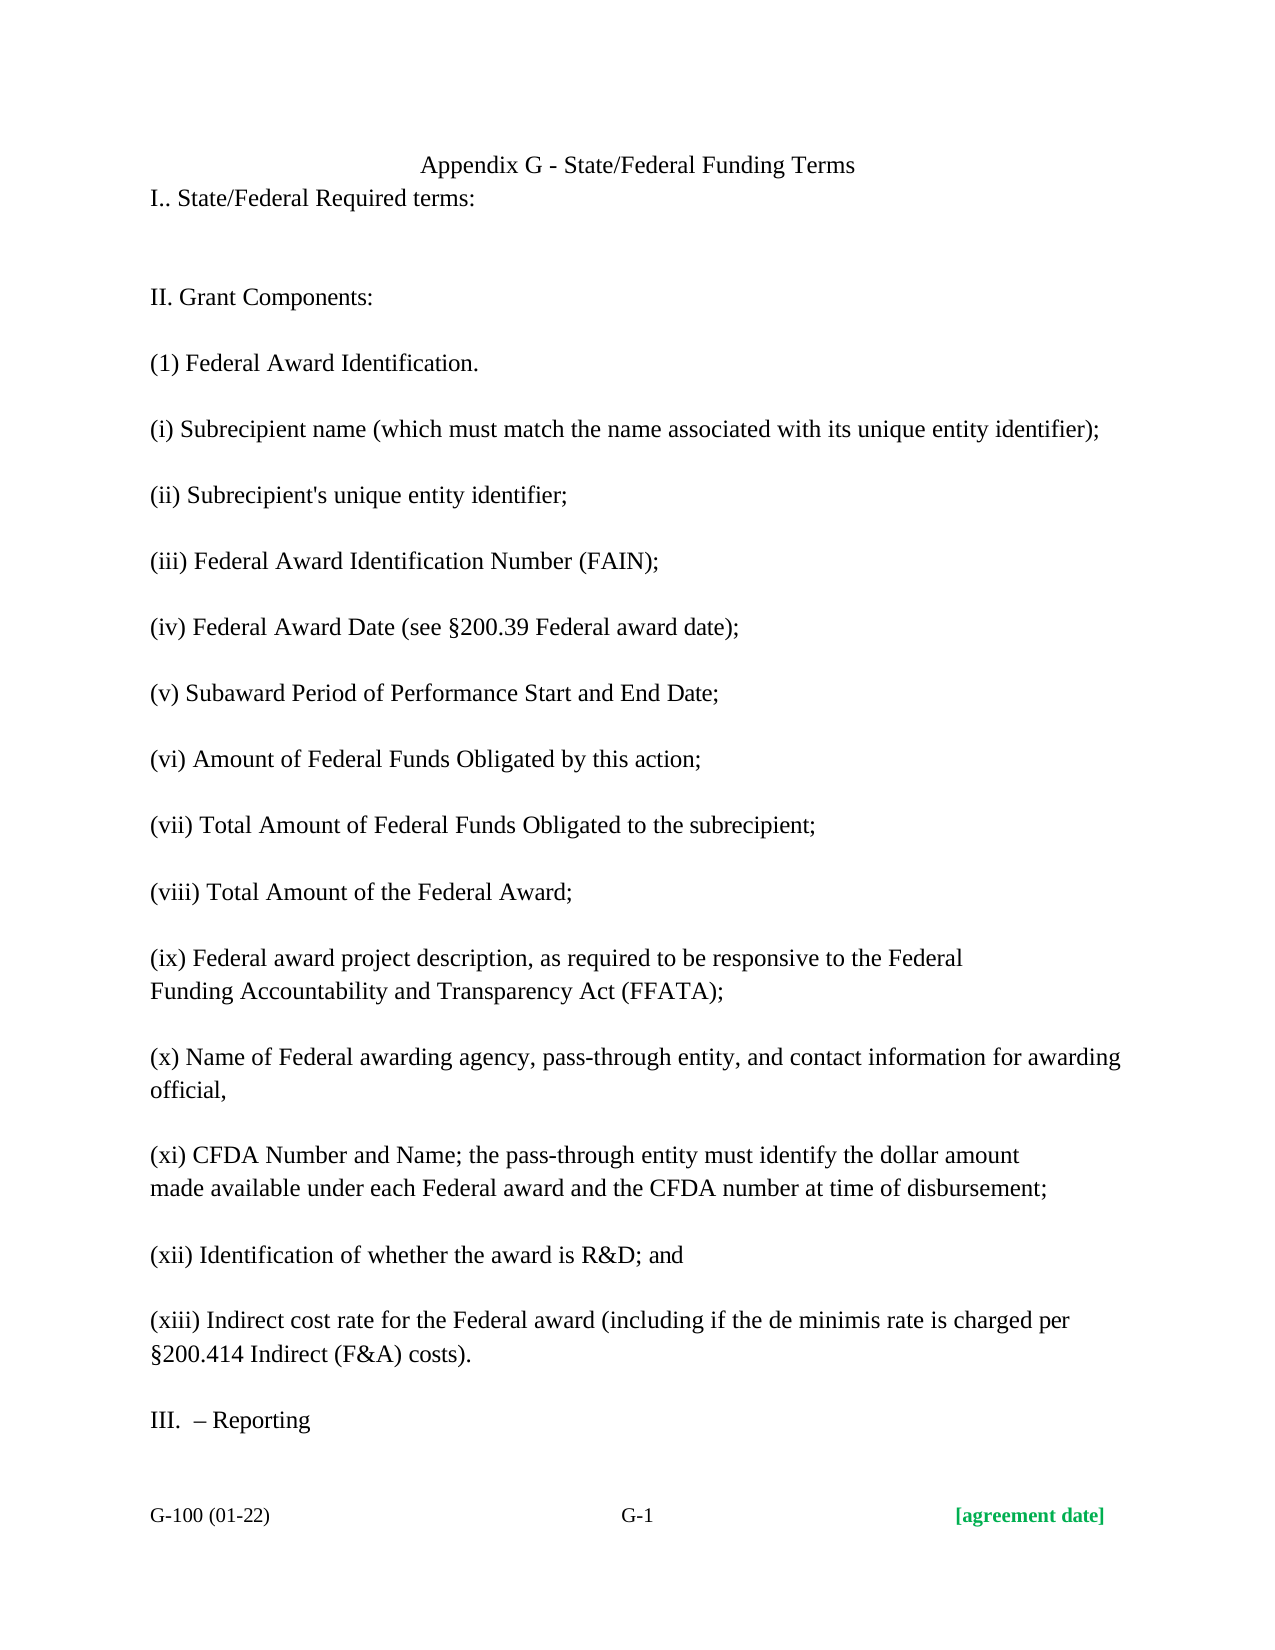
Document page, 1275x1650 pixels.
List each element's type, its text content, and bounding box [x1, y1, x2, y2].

list Grant Components: [150, 282, 1160, 311]
list – Reporting [150, 1405, 1160, 1433]
list Federal Award Date (see §200.39 Federal award date); [150, 612, 1160, 641]
text Appendix G - State/Federal Funding Terms I.. State/Federal Required terms: [150, 150, 869, 212]
list Total Amount of the Federal Award; [150, 877, 1160, 905]
list Indirect cost rate for the Federal award (including if the de minimis rate is charged per [150, 1306, 1160, 1334]
list Identification of whether the award is R&D; and [150, 1240, 1160, 1268]
list Subrecipient's unique entity identifier; [150, 480, 1160, 509]
list Federal award project description, as required to be responsive to the Federal Funding Accountability and Transparency Act (FFATA); [150, 943, 1052, 1004]
list Subrecipient name (which must match the name associated with its unique entity identifier); [150, 414, 1160, 443]
list Federal Award Identification Number (FAIN); [150, 546, 1160, 575]
text §200.414 Indirect (F&A) costs). [150, 1339, 1160, 1368]
list CFDA Number and Name; the pass-through entity must identify the dollar amount made available under each Federal award and the CFDA number at time of disbursement; [150, 1140, 1079, 1202]
list Federal Award Identification. [150, 348, 1160, 377]
list Amount of Federal Funds Obligated by this action; [150, 744, 1160, 773]
list Total Amount of Federal Funds Obligated to the subrecipient; [150, 811, 1160, 839]
list Subaward Period of Performance Start and End Date; [150, 678, 1160, 707]
list Name of Federal awarding agency, pass-through entity, and contact information for awarding official, [150, 1042, 1121, 1103]
